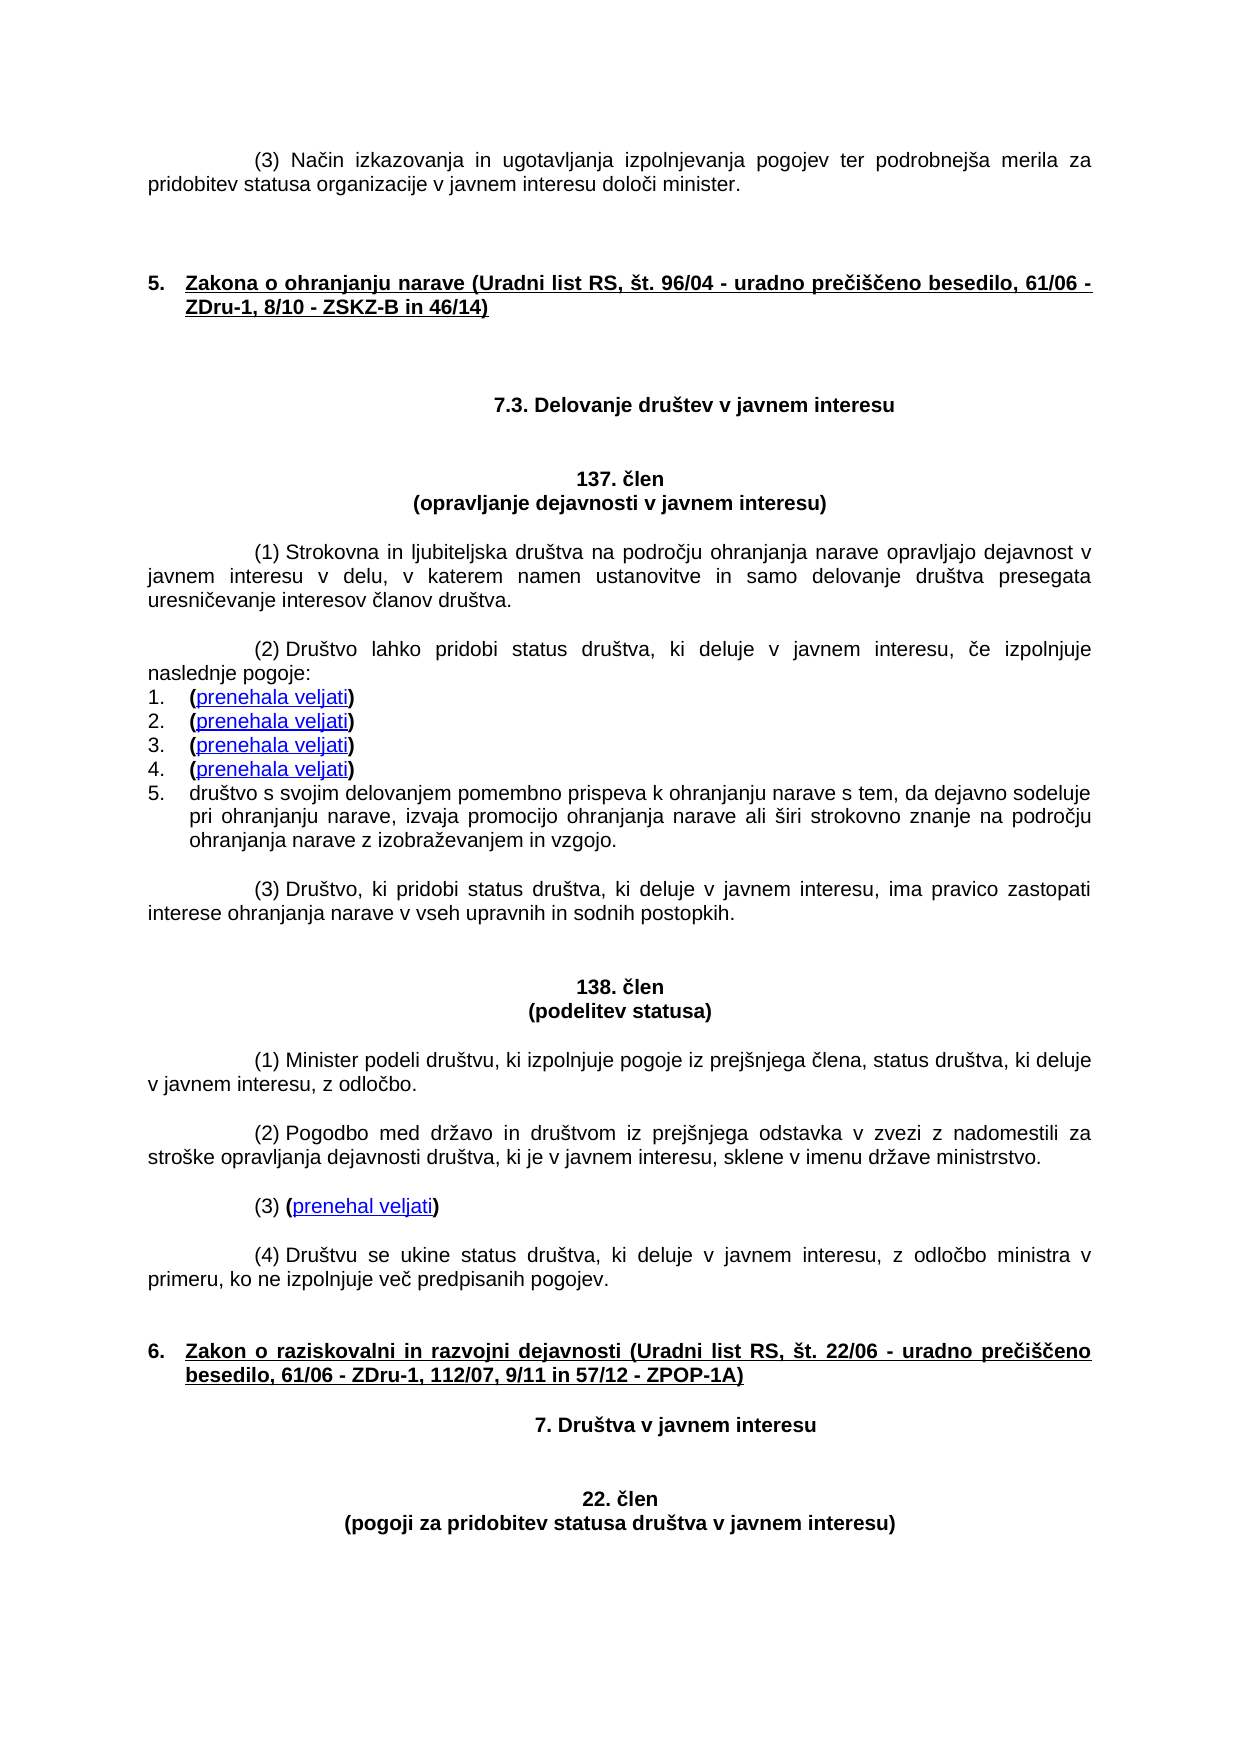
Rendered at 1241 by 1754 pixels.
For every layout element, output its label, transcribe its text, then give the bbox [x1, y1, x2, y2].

list (prenehala veljati) [148, 732, 1092, 756]
text 138. člen [148, 975, 1092, 999]
text 137. člen [148, 467, 1092, 491]
text (3) (prenehal veljati) [148, 1194, 1092, 1218]
text (3) Način izkazovanja in ugotavljanja izpolnjevanja pogojev ter podrobnejša merila za pridobitev statusa organizacije v javnem interesu določi minister. [148, 148, 1092, 196]
text (1) Minister podeli društvu, ki izpolnjuje pogoje iz prejšnjega člena, status društva, ki deluje v javnem interesu, z odločbo. [148, 1048, 1092, 1096]
list društvo s svojim delovanjem pomembno prispeva k ohranjanju narave s tem, da dejavno sodeluje pri ohranjanju narave, izvaja promocijo ohranjanja narave ali širi strokovno znanje na področju ohranjanja narave z izobraževanjem in vzgojo. [148, 780, 1092, 852]
list Zakon o raziskovalni in razvojni dejavnosti (Uradni list RS, št. 22/06 - uradno prečiščeno besedilo, 61/06 - ZDru-1, 112/07, 9/11 in 57/12 - ZPOP-1A) [148, 1339, 1092, 1387]
text (opravljanje dejavnosti v javnem interesu) [148, 491, 1092, 515]
text (pogoji za pridobitev statusa društva v javnem interesu) [148, 1511, 1092, 1534]
text (1) Strokovna in ljubiteljska društva na področju ohranjanja narave opravljajo dejavnost v javnem interesu v delu, v katerem namen ustanovitve in samo delovanje društva presegata uresničevanje interesov članov društva. [148, 540, 1092, 612]
list 7. Društva v javnem interesu [259, 1416, 1092, 1437]
list (prenehala veljati) [148, 756, 1092, 780]
list 7.3. Delovanje društev v javnem interesu [296, 396, 1092, 417]
text (3) Društvo, ki pridobi status društva, ki deluje v javnem interesu, ima pravico zastopati interese ohranjanja narave v vseh upravnih in sodnih postopkih. [148, 877, 1092, 925]
text (2) Pogodbo med državo in društvom iz prejšnjega odstavka v zvezi z nadomestili za stroške opravljanja dejavnosti društva, ki je v javnem interesu, sklene v imenu države ministrstvo. [148, 1121, 1092, 1169]
text (podelitev statusa) [148, 999, 1092, 1023]
text (4) Društvu se ukine status društva, ki deluje v javnem interesu, z odločbo ministra v primeru, ko ne izpolnjuje več predpisanih pogojev. [148, 1243, 1092, 1291]
text 22. člen [148, 1487, 1092, 1511]
text (2) Društvo lahko pridobi status društva, ki deluje v javnem interesu, če izpolnjuje naslednje pogoje: [148, 637, 1092, 684]
list (prenehala veljati) [148, 684, 1092, 708]
list Zakona o ohranjanju narave (Uradni list RS, št. 96/04 - uradno prečiščeno besedilo, 61/06 - ZDru-1, 8/10 - ZSKZ-B in 46/14) [148, 271, 1092, 319]
list (prenehala veljati) [148, 708, 1092, 732]
